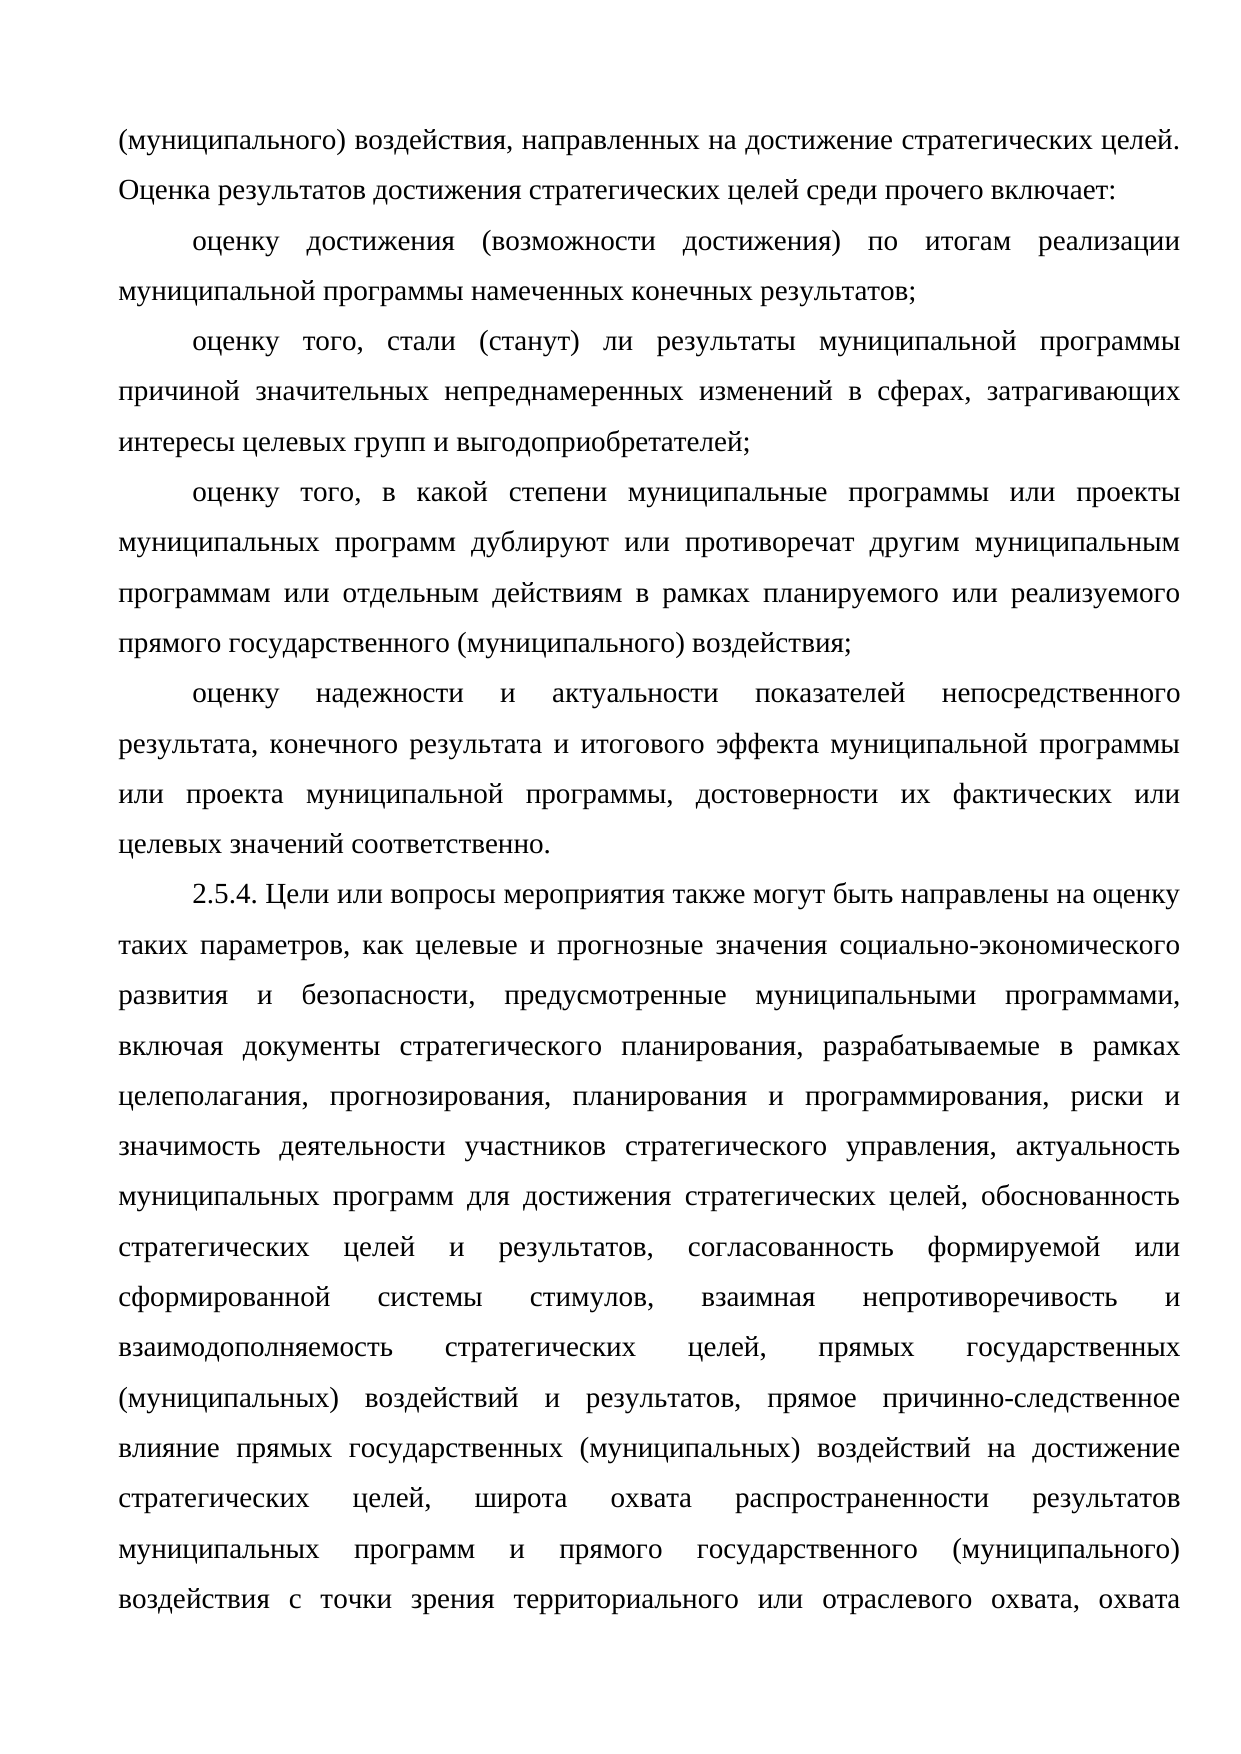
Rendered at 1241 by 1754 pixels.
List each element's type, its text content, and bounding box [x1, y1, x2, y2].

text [118, 877, 1181, 1614]
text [118, 122, 1181, 206]
text оценку того, стали (станут) ли результаты муниципальной программы причиной значительных непреднамеренных изменений в сферах, затрагивающих интересы целевых групп и выгодоприобретателей; [118, 323, 1181, 457]
text оценку достижения (возможности достижения) по итогам реализации муниципальной программы намеченных конечных результатов; [118, 223, 1181, 306]
text оценку того, в какой степени муниципальные программы или проекты муниципальных программ дублируют или противоречат другим муниципальным программам или отдельным действиям в рамках планируемого или реализуемого прямого государственного (муниципального) воздействия; [118, 474, 1181, 659]
text оценку надежности и актуальности показателей непосредственного результата, конечного результата и итогового эффекта муниципальной программы или проекта муниципальной программы, достоверности их фактических или целевых значений соответственно. [118, 675, 1181, 860]
